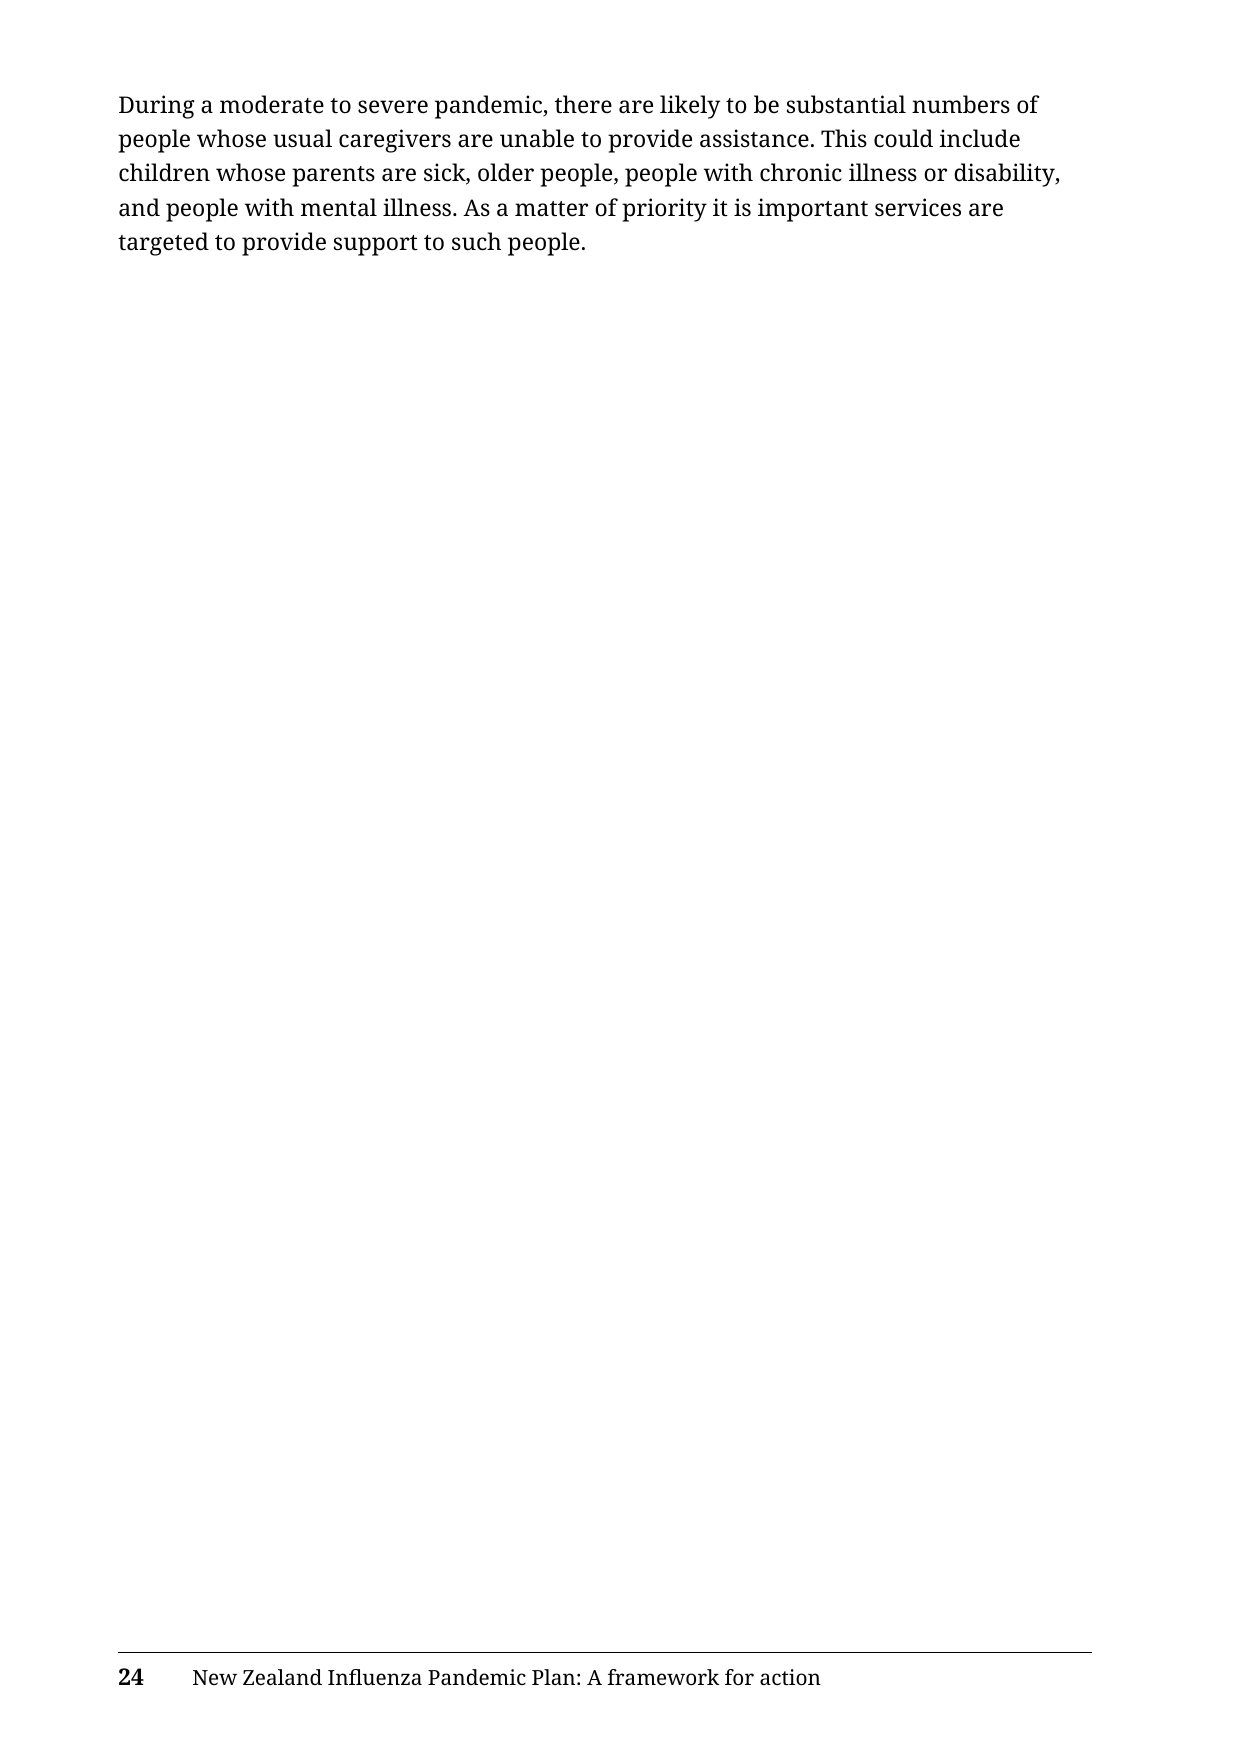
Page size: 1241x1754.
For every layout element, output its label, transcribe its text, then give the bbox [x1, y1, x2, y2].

text During a moderate to severe pandemic, there are likely to be substantial numbers of people whose usual caregivers are unable to provide assistance. This could include children whose parents are sick, older people, people with chronic illness or disability, and people with mental illness. As a matter of priority it is important services are targeted to provide support to such people. [118, 89, 1092, 257]
